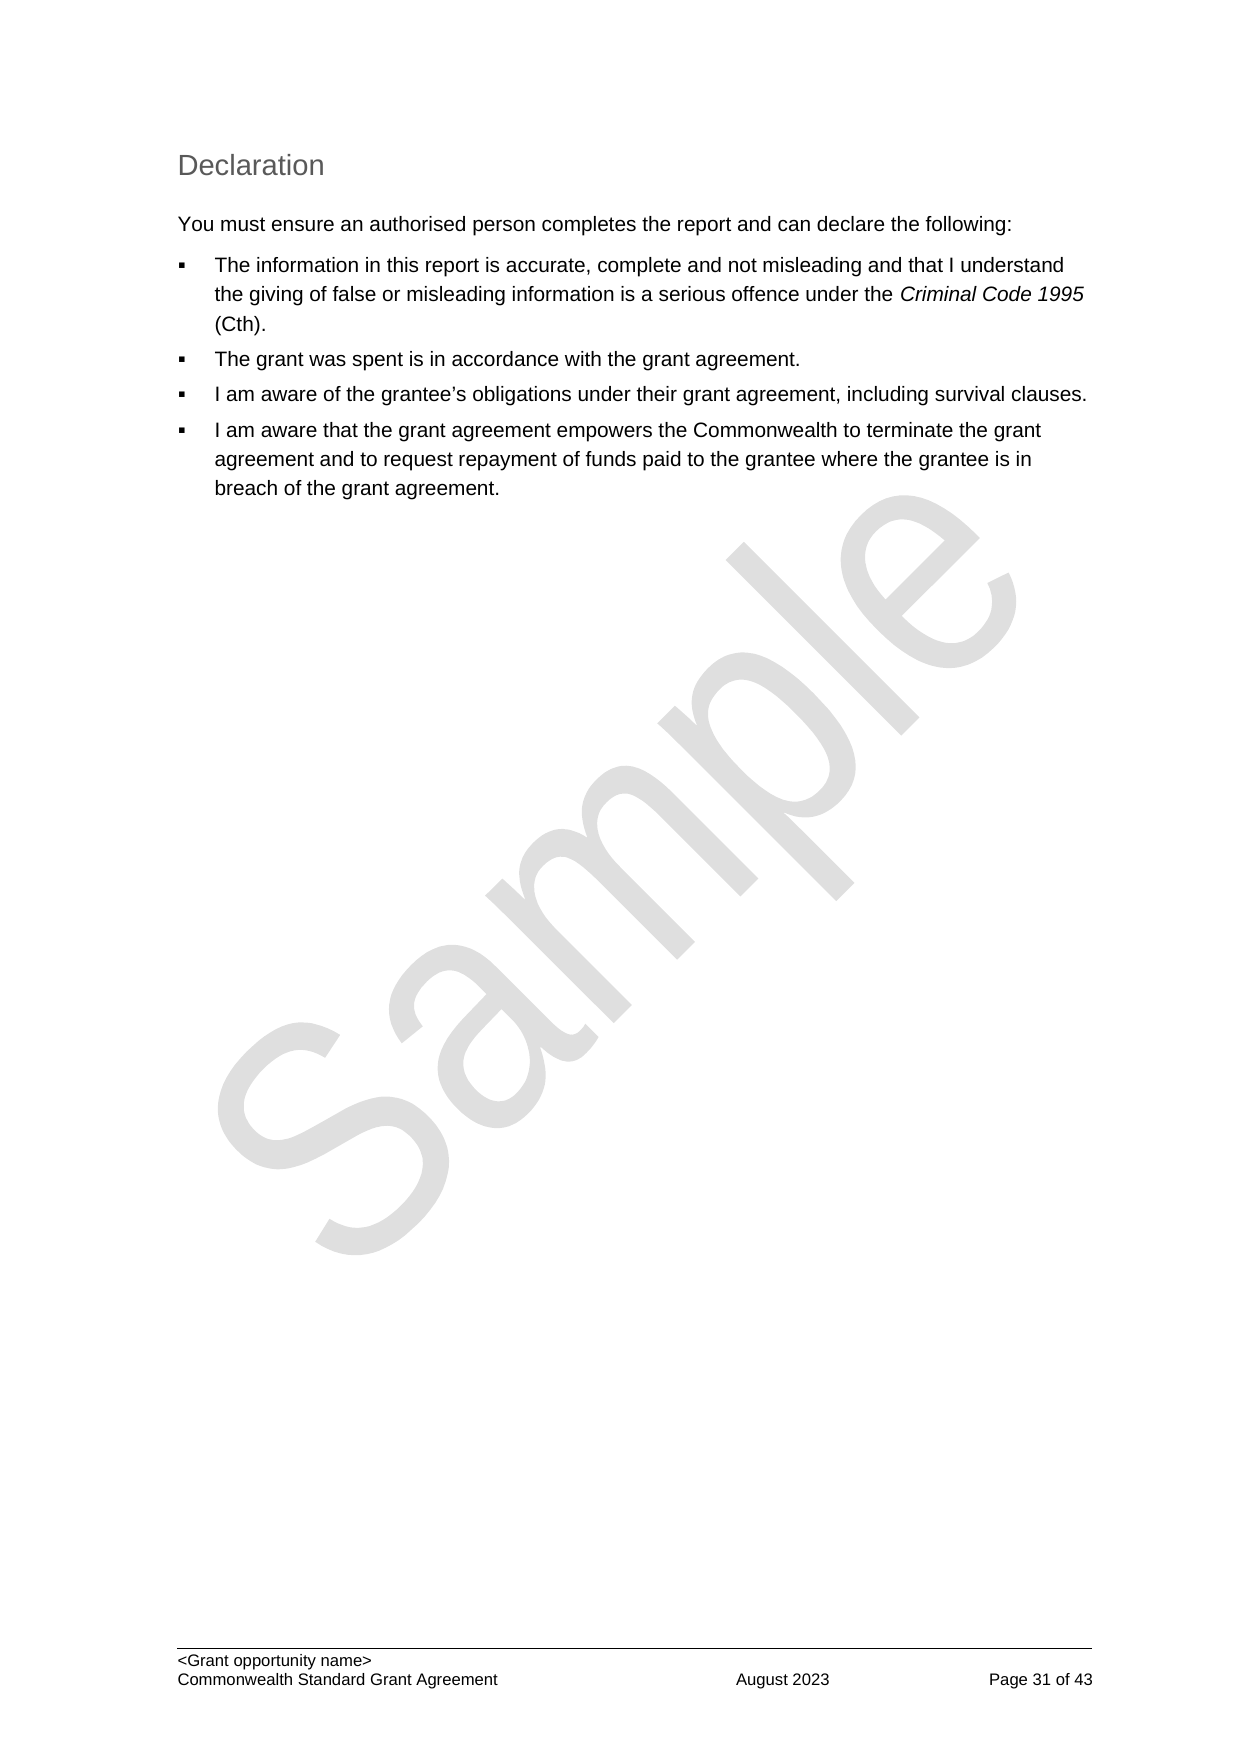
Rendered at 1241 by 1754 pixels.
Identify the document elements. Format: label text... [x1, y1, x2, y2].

subtitle Declaration [177, 148, 1092, 181]
text You must ensure an authorised person completes the report and can declare the following: [177, 206, 1092, 235]
list I am aware of the grantee’s obligations under their grant agreement, including survival clauses. [177, 377, 1092, 406]
list I am aware that the grant agreement empowers the Commonwealth to terminate the grant agreement and to request repayment of funds paid to the grantee where the grantee is in breach of the grant agreement. [177, 412, 1092, 500]
list The grant was spent is in accordance with the grant agreement. [177, 342, 1092, 371]
list The information in this report is accurate, complete and not misleading and that I understand the giving of false or misleading information is a serious offence under the Criminal Code 1995 (Cth). [177, 248, 1092, 335]
